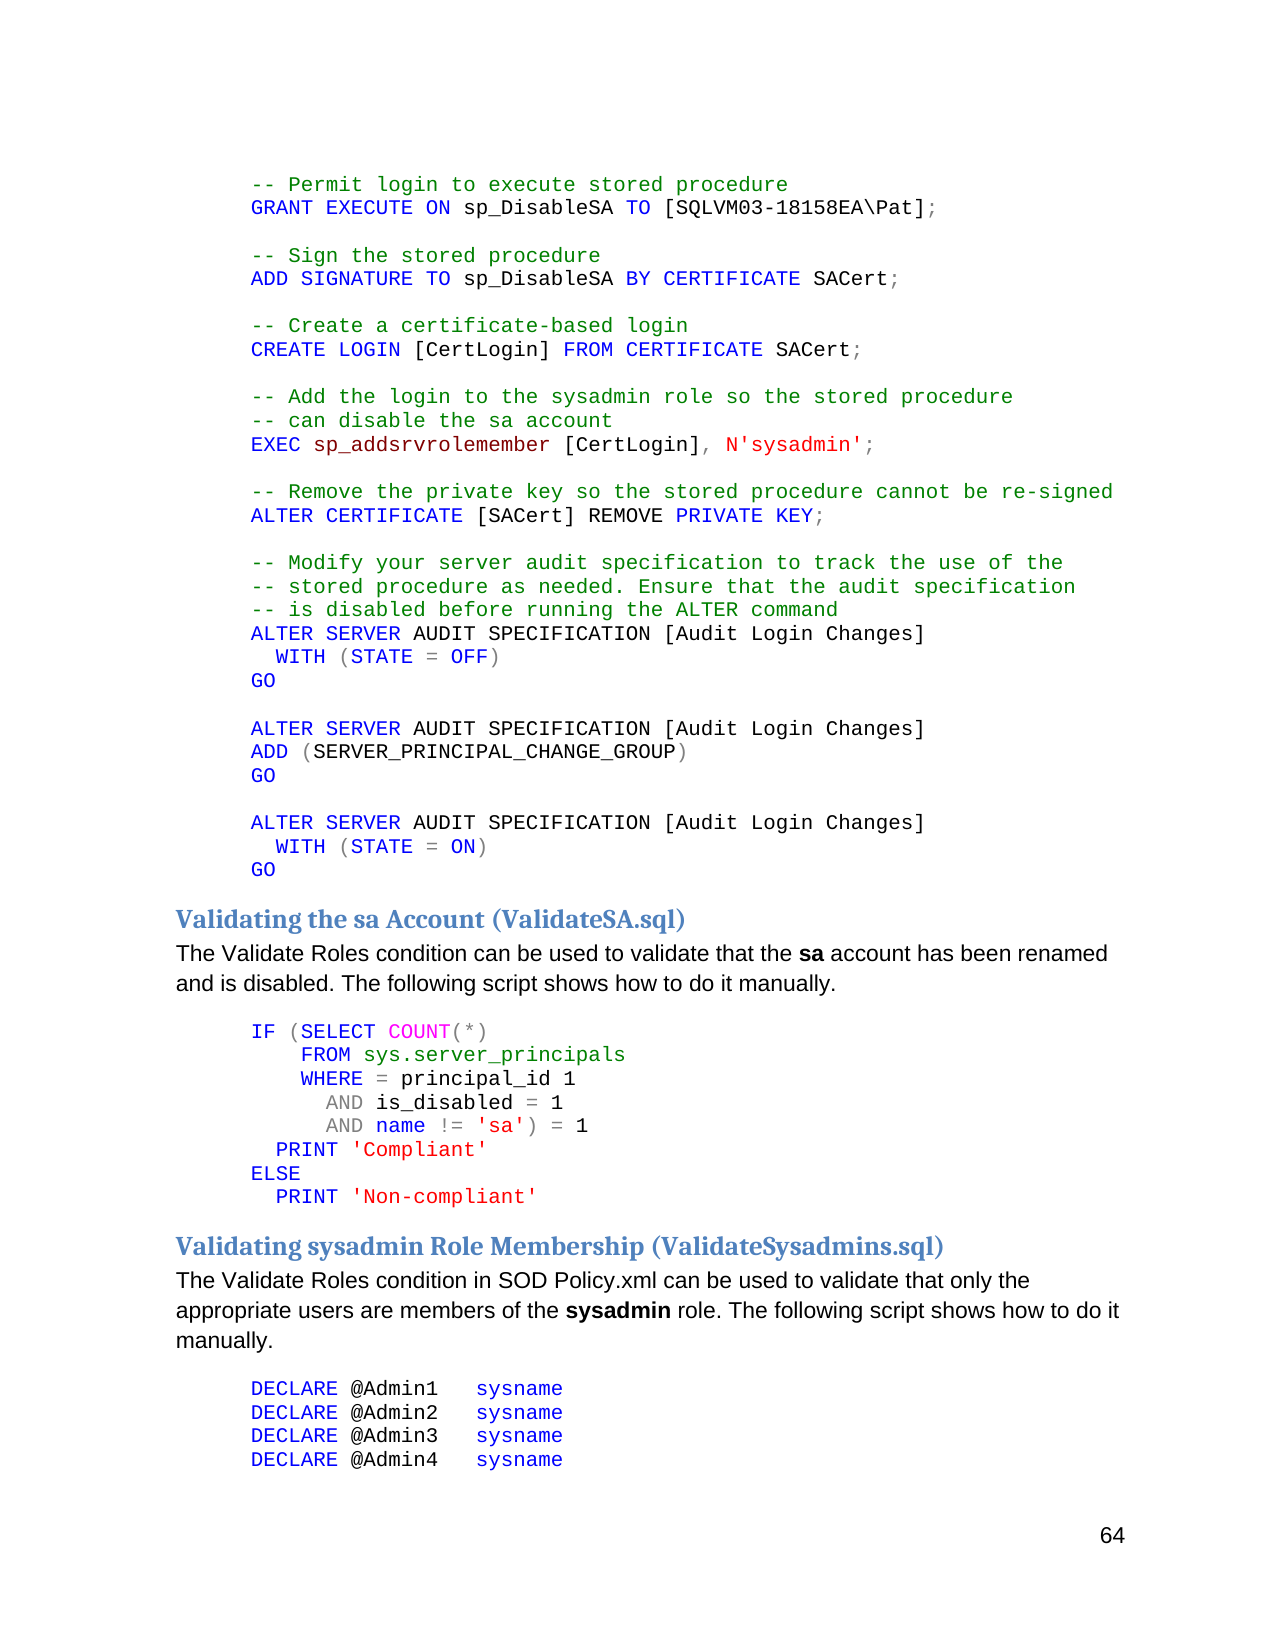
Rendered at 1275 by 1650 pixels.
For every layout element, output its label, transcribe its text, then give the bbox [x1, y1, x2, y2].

text GO [251, 670, 1125, 694]
subtitle Validating the sa Account (ValidateSA.sql) [176, 904, 1125, 935]
text ELSE [251, 1163, 1125, 1186]
text -- Remove the private key so the stored procedure cannot be re-signed [251, 481, 1125, 505]
text ALTER CERTIFICATE [SACert] REMOVE PRIVATE KEY; [251, 505, 1125, 528]
text WITH (STATE = ON) [251, 836, 1125, 859]
text AND name != 'sa') = 1 [251, 1115, 1125, 1139]
text DECLARE @Admin3 sysname [251, 1425, 1125, 1449]
text ALTER SERVER AUDIT SPECIFICATION [Audit Login Changes] [251, 812, 1125, 836]
text -- Sign the stored procedure [251, 244, 1125, 268]
text FROM sys.server_principals [251, 1044, 1125, 1068]
text AND is_disabled = 1 [251, 1092, 1125, 1115]
text -- Permit login to execute stored procedure [251, 174, 1125, 197]
text ADD SIGNATURE TO sp_DisableSA BY CERTIFICATE SACert; [251, 268, 1125, 292]
text PRINT 'Non-compliant' [251, 1186, 1125, 1210]
text -- stored procedure as needed. Ensure that the audit specification [251, 576, 1125, 599]
text The Validate Roles condition in SOD Policy.xml can be used to validate that only the appropriate users are members of the sysadmin role. The following script shows how to do it manually. [176, 1267, 1125, 1353]
text -- is disabled before running the ALTER command [251, 599, 1125, 623]
text -- Modify your server audit specification to track the use of the [251, 552, 1125, 576]
text DECLARE @Admin4 sysname [251, 1449, 1125, 1473]
text DECLARE @Admin1 sysname [251, 1378, 1125, 1402]
text ALTER SERVER AUDIT SPECIFICATION [Audit Login Changes] [251, 717, 1125, 741]
text CREATE LOGIN [CertLogin] FROM CERTIFICATE SACert; [251, 339, 1125, 363]
text GO [251, 859, 1125, 883]
text PRINT 'Compliant' [251, 1139, 1125, 1163]
text The Validate Roles condition can be used to validate that the sa account has been renamed and is disabled. The following script shows how to do it manually. [176, 939, 1125, 996]
text WITH (STATE = OFF) [251, 647, 1125, 670]
text EXEC sp_addsrvrolemember [CertLogin], N'sysadmin'; [251, 434, 1125, 457]
text ADD (SERVER_PRINCIPAL_CHANGE_GROUP) [251, 741, 1125, 765]
text -- can disable the sa account [251, 410, 1125, 434]
text -- Create a certificate-based login [251, 316, 1125, 339]
text -- Add the login to the sysadmin role so the stored procedure [251, 386, 1125, 410]
text GO [251, 765, 1125, 788]
text GRANT EXECUTE ON sp_DisableSA TO [SQLVM03-18158EA\Pat]; [251, 197, 1125, 221]
subtitle Validating sysadmin Role Membership (ValidateSysadmins.sql) [176, 1231, 1125, 1262]
text WHERE = principal_id 1 [251, 1068, 1125, 1092]
text IF (SELECT COUNT(*) [251, 1021, 1125, 1044]
text DECLARE @Admin2 sysname [251, 1402, 1125, 1425]
text ALTER SERVER AUDIT SPECIFICATION [Audit Login Changes] [251, 623, 1125, 647]
